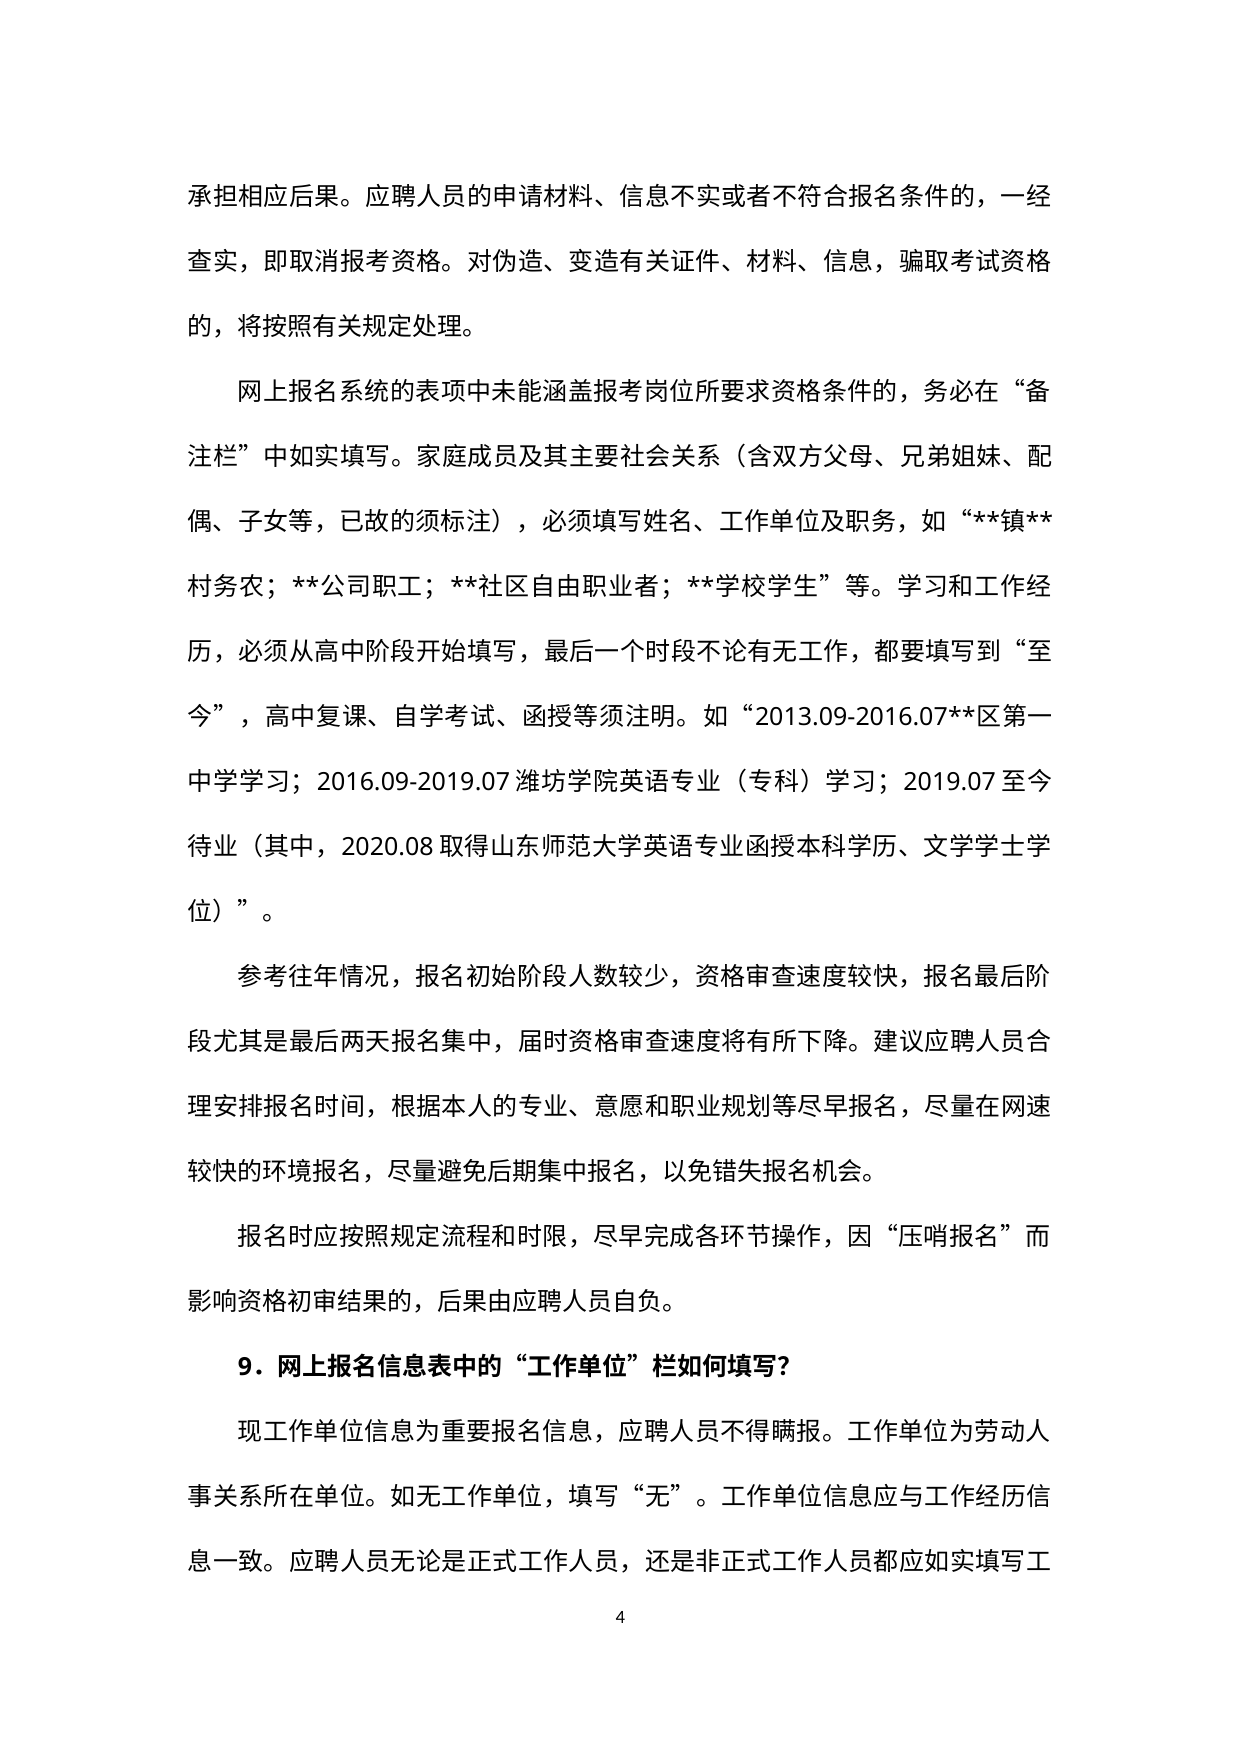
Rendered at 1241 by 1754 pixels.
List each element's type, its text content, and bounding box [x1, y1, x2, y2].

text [187, 162, 1053, 357]
text 网上报名系统的表项中未能涵盖报考岗位所要求资格条件的，务必在“备注栏”中如实填写。家庭成员及其主要社会关系（含双方父母、兄弟姐妹、配偶、子女等，已故的须标注），必须填写姓名、工作单位及职务，如“**镇**村务农；**公司职工；**社区自由职业者；**学校学生”等。学习和工作经历，必须从高中阶段开始填写，最后一个时段不论有无工作，都要填写到“至今”，高中复课、自学考试、函授等须注明。如“2013.09-2016.07**区第一中学学习；2016.09-2019.07潍坊学院英语专业（专科）学习；2019.07至今待业（其中，2020.08取得山东师范大学英语专业函授本科学历、文学学士学位）”。 [187, 357, 1053, 942]
text 报名时应按照规定流程和时限，尽早完成各环节操作，因“压哨报名”而影响资格初审结果的，后果由应聘人员自负。 [187, 1202, 1053, 1332]
text 参考往年情况，报名初始阶段人数较少，资格审查速度较快，报名最后阶段尤其是最后两天报名集中，届时资格审查速度将有所下降。建议应聘人员合理安排报名时间，根据本人的专业、意愿和职业规划等尽早报名，尽量在网速较快的环境报名，尽量避免后期集中报名，以免错失报名机会。 [187, 942, 1053, 1202]
text 9．网上报名信息表中的“工作单位”栏如何填写？ [187, 1332, 1053, 1397]
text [187, 1397, 1053, 1592]
